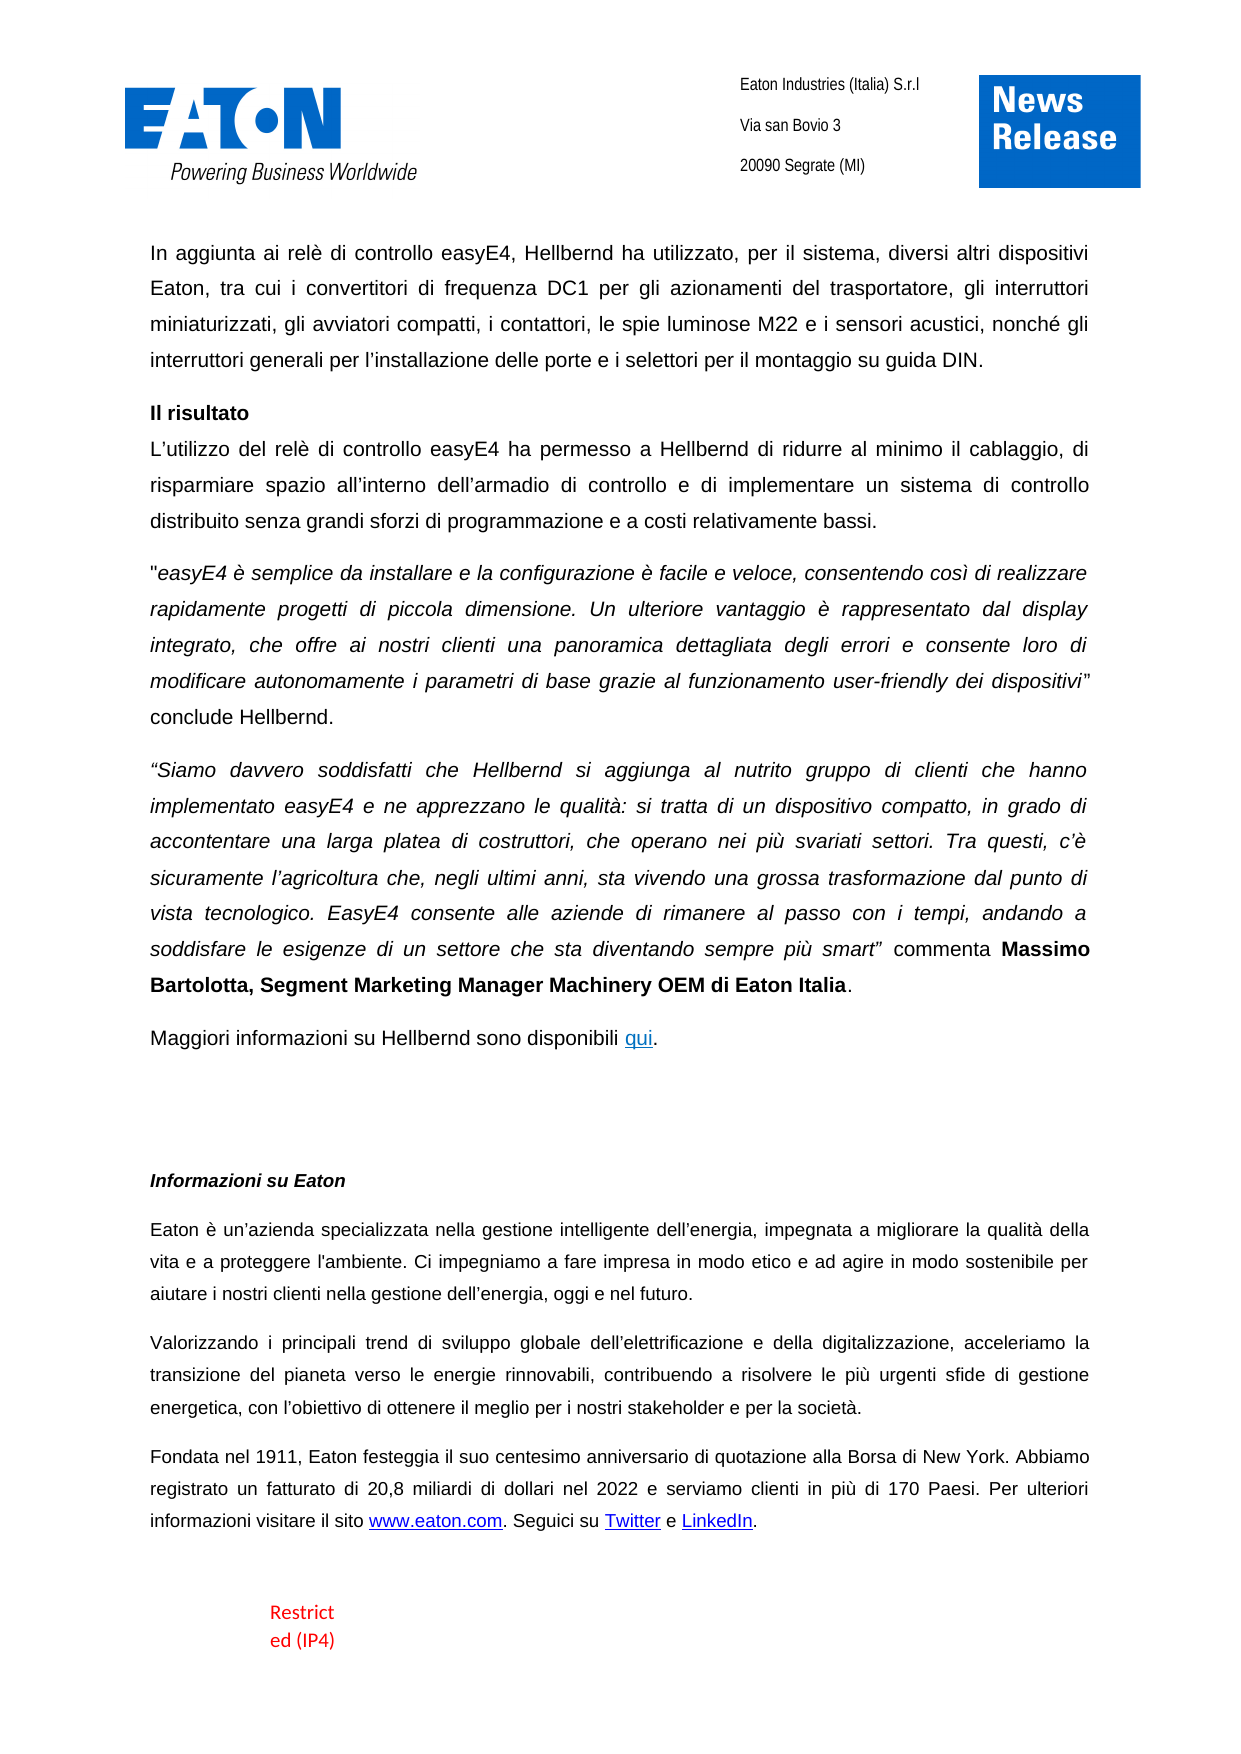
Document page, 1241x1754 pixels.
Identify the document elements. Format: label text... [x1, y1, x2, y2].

text Fondata nel 1911, Eaton festeggia il suo centesimo anniversario di quotazione alla Borsa di New York. Abbiamo registrato un fatturato di 20,8 miliardi di dollari nel 2022 e serviamo clienti in più di 170 Paesi. Per ulteriori informazioni visitare il sito www.eaton.com. Seguici su Twitter e LinkedIn. [150, 1446, 1090, 1532]
text Informazioni su Eaton [150, 1169, 1090, 1191]
picture [123, 83, 421, 199]
text Valorizzando i principali trend di sviluppo globale dell’elettrificazione e della digitalizzazione, acceleriamo la transizione del pianeta verso le energie rinnovabili, contribuendo a risolvere le più urgenti sfide di gestione energetica, con l’obiettivo di ottenere il meglio per i nostri stakeholder e per la società. [150, 1332, 1090, 1418]
text Il risultato [150, 401, 1090, 425]
text L’utilizzo del relè di controllo easyE4 ha permesso a Hellbernd di ridurre al minimo il cablaggio, di risparmiare spazio all’interno dell’armadio di controllo e di implementare un sistema di controllo distribuito senza grandi sforzi di programmazione e a costi relativamente bassi. [150, 437, 1090, 532]
picture [979, 75, 1141, 188]
text "easyE4 è semplice da installare e la configurazione è facile e veloce, consentendo così di realizzare rapidamente progetti di piccola dimensione. Un ulteriore vantaggio è rappresentato dal display integrato, che offre ai nostri clienti una panoramica dettagliata degli errori e consente loro di modificare autonomamente i parametri di base grazie al funzionamento user-friendly dei dispositivi” conclude Hellbernd. [150, 561, 1090, 729]
text “Siamo davvero soddisfatti che Hellbernd si aggiunga al nutrito gruppo di clienti che hanno implementato easyE4 e ne apprezzano le qualità: si tratta di un dispositivo compatto, in grado di accontentare una larga platea di costruttori, che operano nei più svariati settori. Tra questi, c’è sicuramente l’agricoltura che, negli ultimi anni, sta vivendo una grossa trasformazione dal punto di vista tecnologico. EasyE4 consente alle aziende di rimanere al passo con i tempi, andando a soddisfare le esigenze di un settore che sta diventando sempre più smart” commenta Massimo Bartolotta, Segment Marketing Manager Machinery OEM di Eaton Italia. [150, 757, 1090, 997]
text Eaton è un’azienda specializzata nella gestione intelligente dell’energia, impegnata a migliorare la qualità della vita e a proteggere l'ambiente. Ci impegniamo a fare impresa in modo etico e ad agire in modo sostenibile per aiutare i nostri clienti nella gestione dell’energia, oggi e nel futuro. [150, 1218, 1090, 1304]
text Maggiori informazioni su Hellbernd sono disponibili qui. [150, 1026, 1090, 1050]
text In aggiunta ai relè di controllo easyE4, Hellbernd ha utilizzato, per il sistema, diversi altri dispositivi Eaton, tra cui i convertitori di frequenza DC1 per gli azionamenti del trasportatore, gli interruttori miniaturizzati, gli avviatori compatti, i contattori, le spie luminose M22 e i sensori acustici, nonché gli interruttori generali per l’installazione delle porte e i selettori per il montaggio su guida DIN. [150, 240, 1090, 372]
